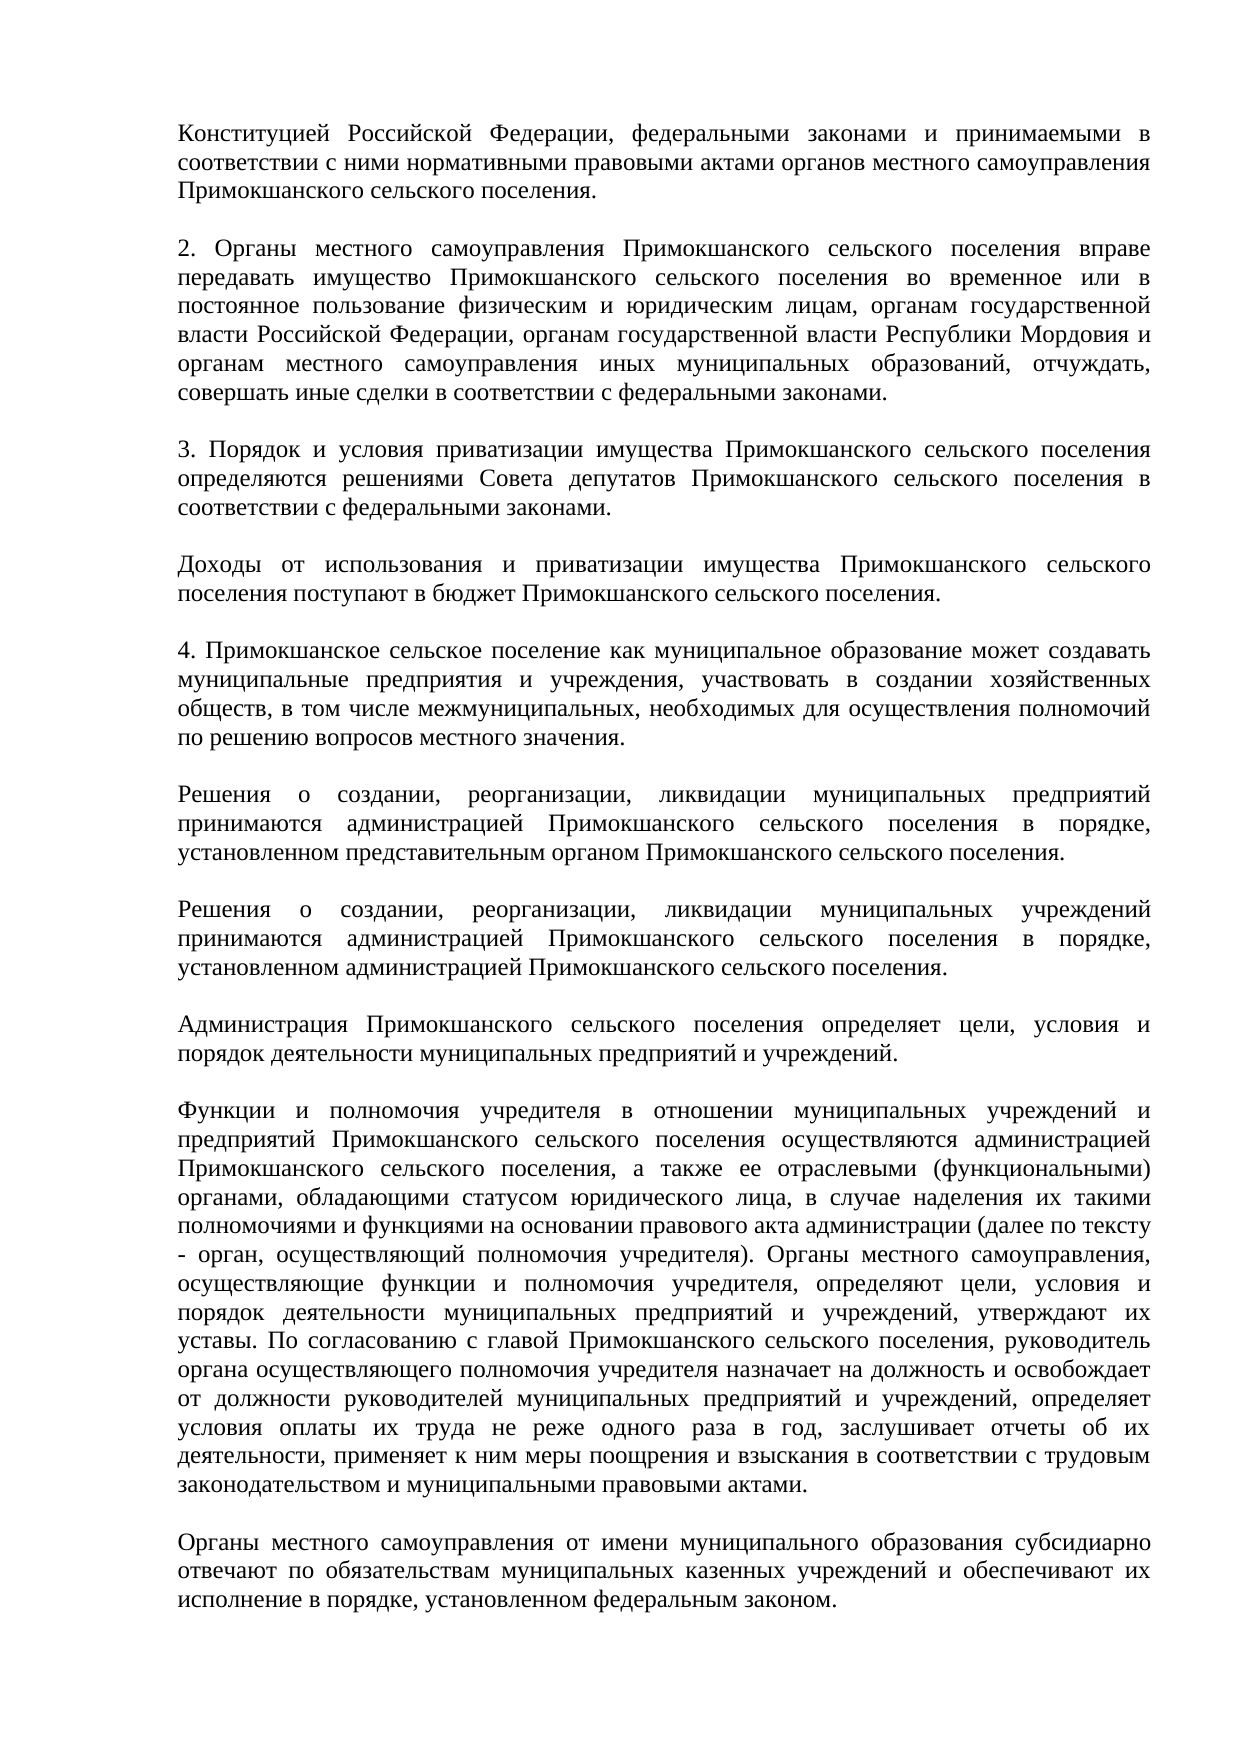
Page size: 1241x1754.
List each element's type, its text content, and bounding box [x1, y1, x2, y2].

text Органы местного самоуправления от имени муниципального образования субсидиарно отвечают по обязательствам муниципальных казенных учреждений и обеспечивают их исполнение в порядке, установленном федеральным законом. [177, 1527, 1152, 1613]
text 2. Органы местного самоуправления Примокшанского сельского поселения вправе передавать имущество Примокшанского сельского поселения во временное или в постоянное пользование физическим и юридическим лицам, органам государственной власти Российской Федерации, органам государственной власти Республики Мордовия и органам местного самоуправления иных муниципальных образований, отчуждать, совершать иные сделки в соответствии с федеральными законами. [177, 233, 1152, 406]
text Функции и полномочия учредителя в отношении муниципальных учреждений и предприятий Примокшанского сельского поселения осуществляются администрацией Примокшанского сельского поселения, а также ее отраслевыми (функциональными) органами, обладающими статусом юридического лица, в случае наделения их такими полномочиями и функциями на основании правового акта администрации (далее по тексту - орган, осуществляющий полномочия учредителя). Органы местного самоуправления, осуществляющие функции и полномочия учредителя, определяют цели, условия и порядок деятельности муниципальных предприятий и учреждений, утверждают их уставы. По согласованию с главой Примокшанского сельского поселения, руководитель органа осуществляющего полномочия учредителя назначает на должность и освобождает от должности руководителей муниципальных предприятий и учреждений, определяет условия оплаты их труда не реже одного раза в год, заслушивает отчеты об их деятельности, применяет к ним меры поощрения и взыскания в соответствии с трудовым законодательством и муниципальными правовыми актами. [177, 1096, 1152, 1498]
text 4. Примокшанское сельское поселение как муниципальное образование может создавать муниципальные предприятия и учреждения, участвовать в создании хозяйственных обществ, в том числе межмуниципальных, необходимых для осуществления полномочий по решению вопросов местного значения. [177, 636, 1152, 751]
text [177, 118, 1152, 204]
text 3. Порядок и условия приватизации имущества Примокшанского сельского поселения определяются решениями Совета депутатов Примокшанского сельского поселения в соответствии с федеральными законами. [177, 434, 1152, 521]
text Администрация Примокшанского сельского поселения определяет цели, условия и порядок деятельности муниципальных предприятий и учреждений. [177, 1009, 1152, 1067]
text Решения о создании, реорганизации, ликвидации муниципальных учреждений принимаются администрацией Примокшанского сельского поселения в порядке, установленном администрацией Примокшанского сельского поселения. [177, 894, 1152, 981]
text Решения о создании, реорганизации, ликвидации муниципальных предприятий принимаются администрацией Примокшанского сельского поселения в порядке, установленном представительным органом Примокшанского сельского поселения. [177, 779, 1152, 866]
text Доходы от использования и приватизации имущества Примокшанского сельского поселения поступают в бюджет Примокшанского сельского поселения. [177, 549, 1152, 607]
